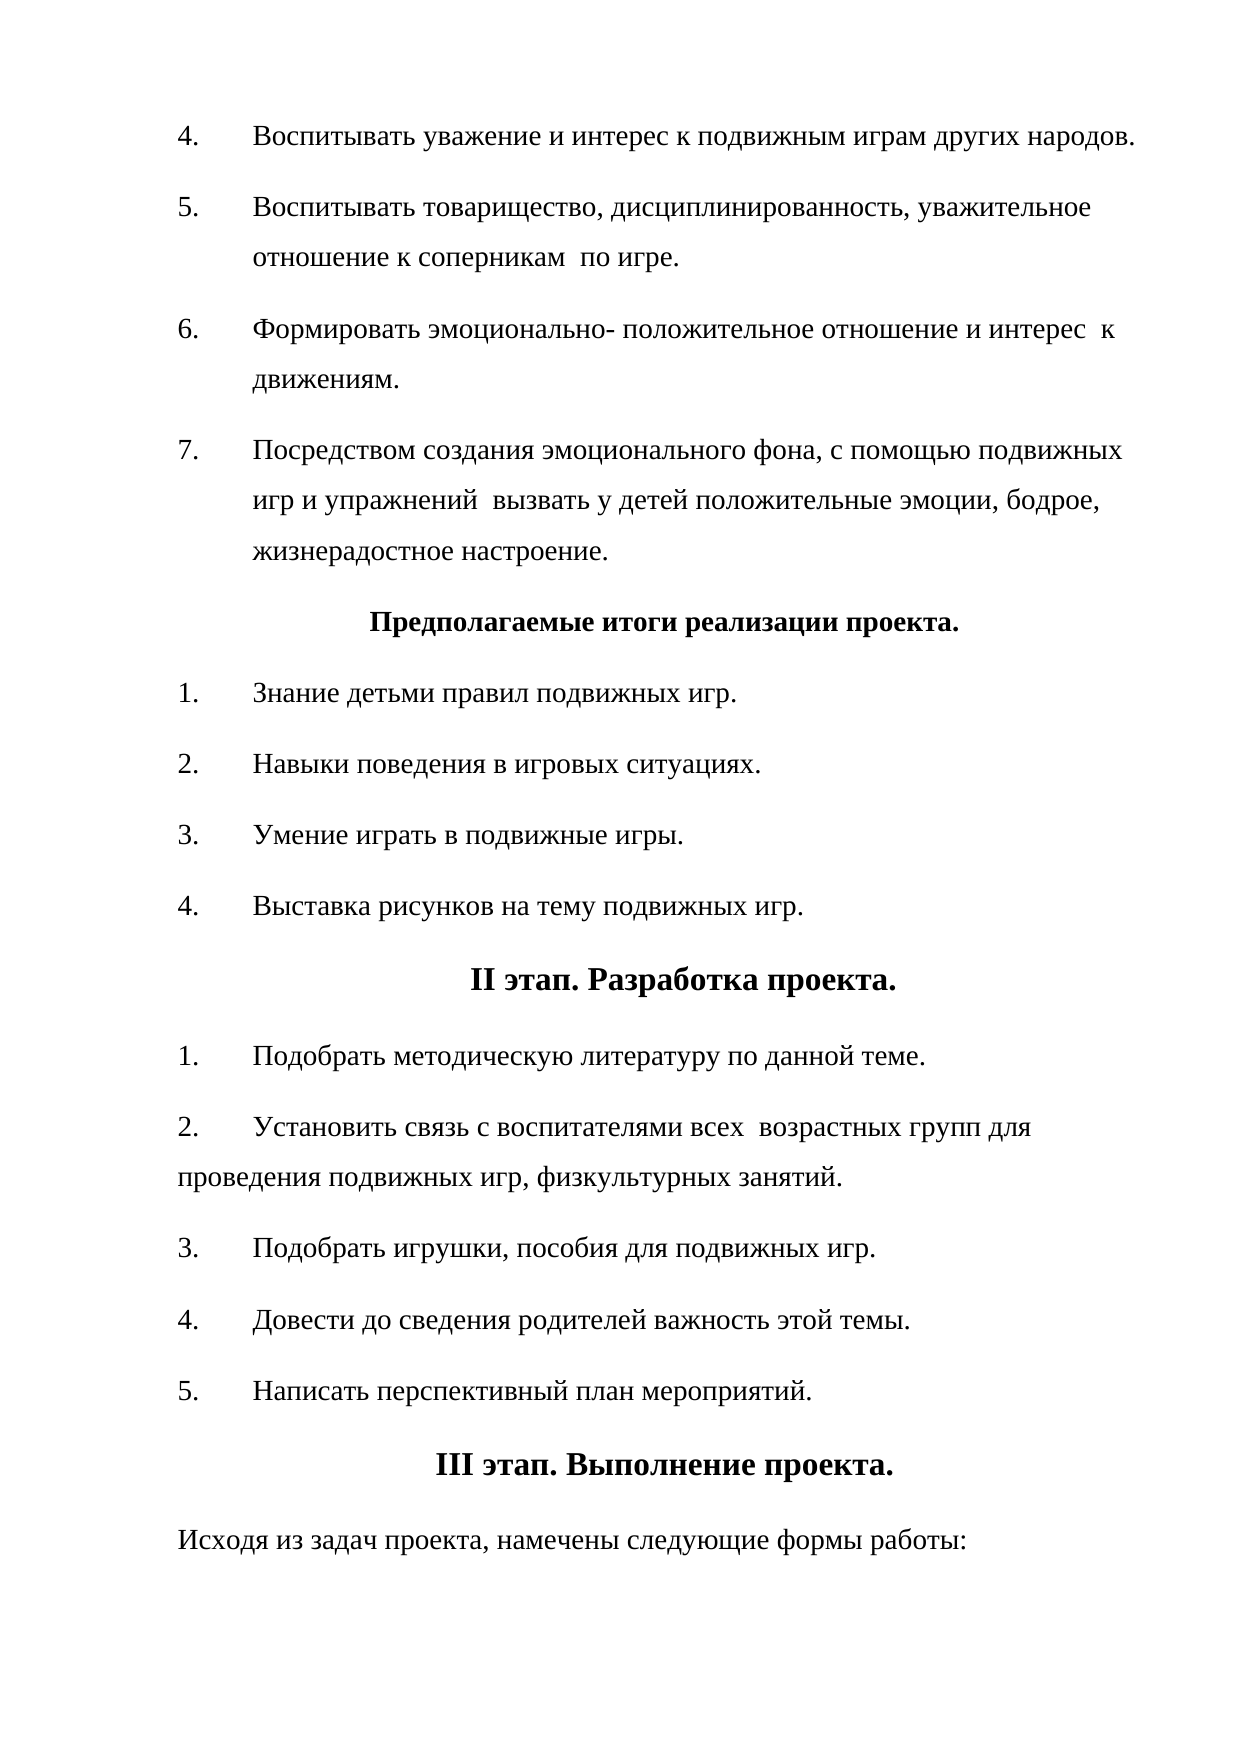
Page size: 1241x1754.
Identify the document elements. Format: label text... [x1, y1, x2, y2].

list Написать перспективный план мероприятий. [177, 1373, 1152, 1406]
list Знание детьми правил подвижных игр. [177, 675, 1152, 709]
list Подобрать игрушки, пособия для подвижных игр. [177, 1231, 1152, 1264]
list Довести до сведения родителей важность этой темы. [177, 1302, 1152, 1335]
list Умение играть в подвижные игры. [177, 817, 1152, 851]
list Установить связь с воспитателями всех возрастных групп для проведения подвижных игр, физкультурных занятий. [177, 1109, 1152, 1193]
list Формировать эмоционально- положительное отношение и интерес к движениям. [177, 311, 1152, 394]
text III этап. Выполнение проекта. [177, 1444, 1152, 1482]
text Исходя из задач проекта, намечены следующие формы работы: [177, 1522, 1152, 1556]
list Навыки поведения в игровых ситуациях. [177, 746, 1152, 780]
list Подобрать методическую литературу по данной теме. [177, 1038, 1152, 1072]
text II этап. Разработка проекта. [215, 960, 1152, 998]
list Посредством создания эмоционального фона, с помощью подвижных игр и упражнений вызвать у детей положительные эмоции, бодрое, жизнерадостное настроение. [177, 432, 1152, 566]
list Воспитывать уважение и интерес к подвижным играм других народов. [177, 118, 1152, 152]
list Воспитывать товарищество, дисциплинированность, уважительное отношение к соперникам по игре. [177, 189, 1152, 273]
list Выставка рисунков на тему подвижных игр. [177, 888, 1152, 922]
text Предполагаемые итоги реализации проекта. [177, 604, 1152, 637]
